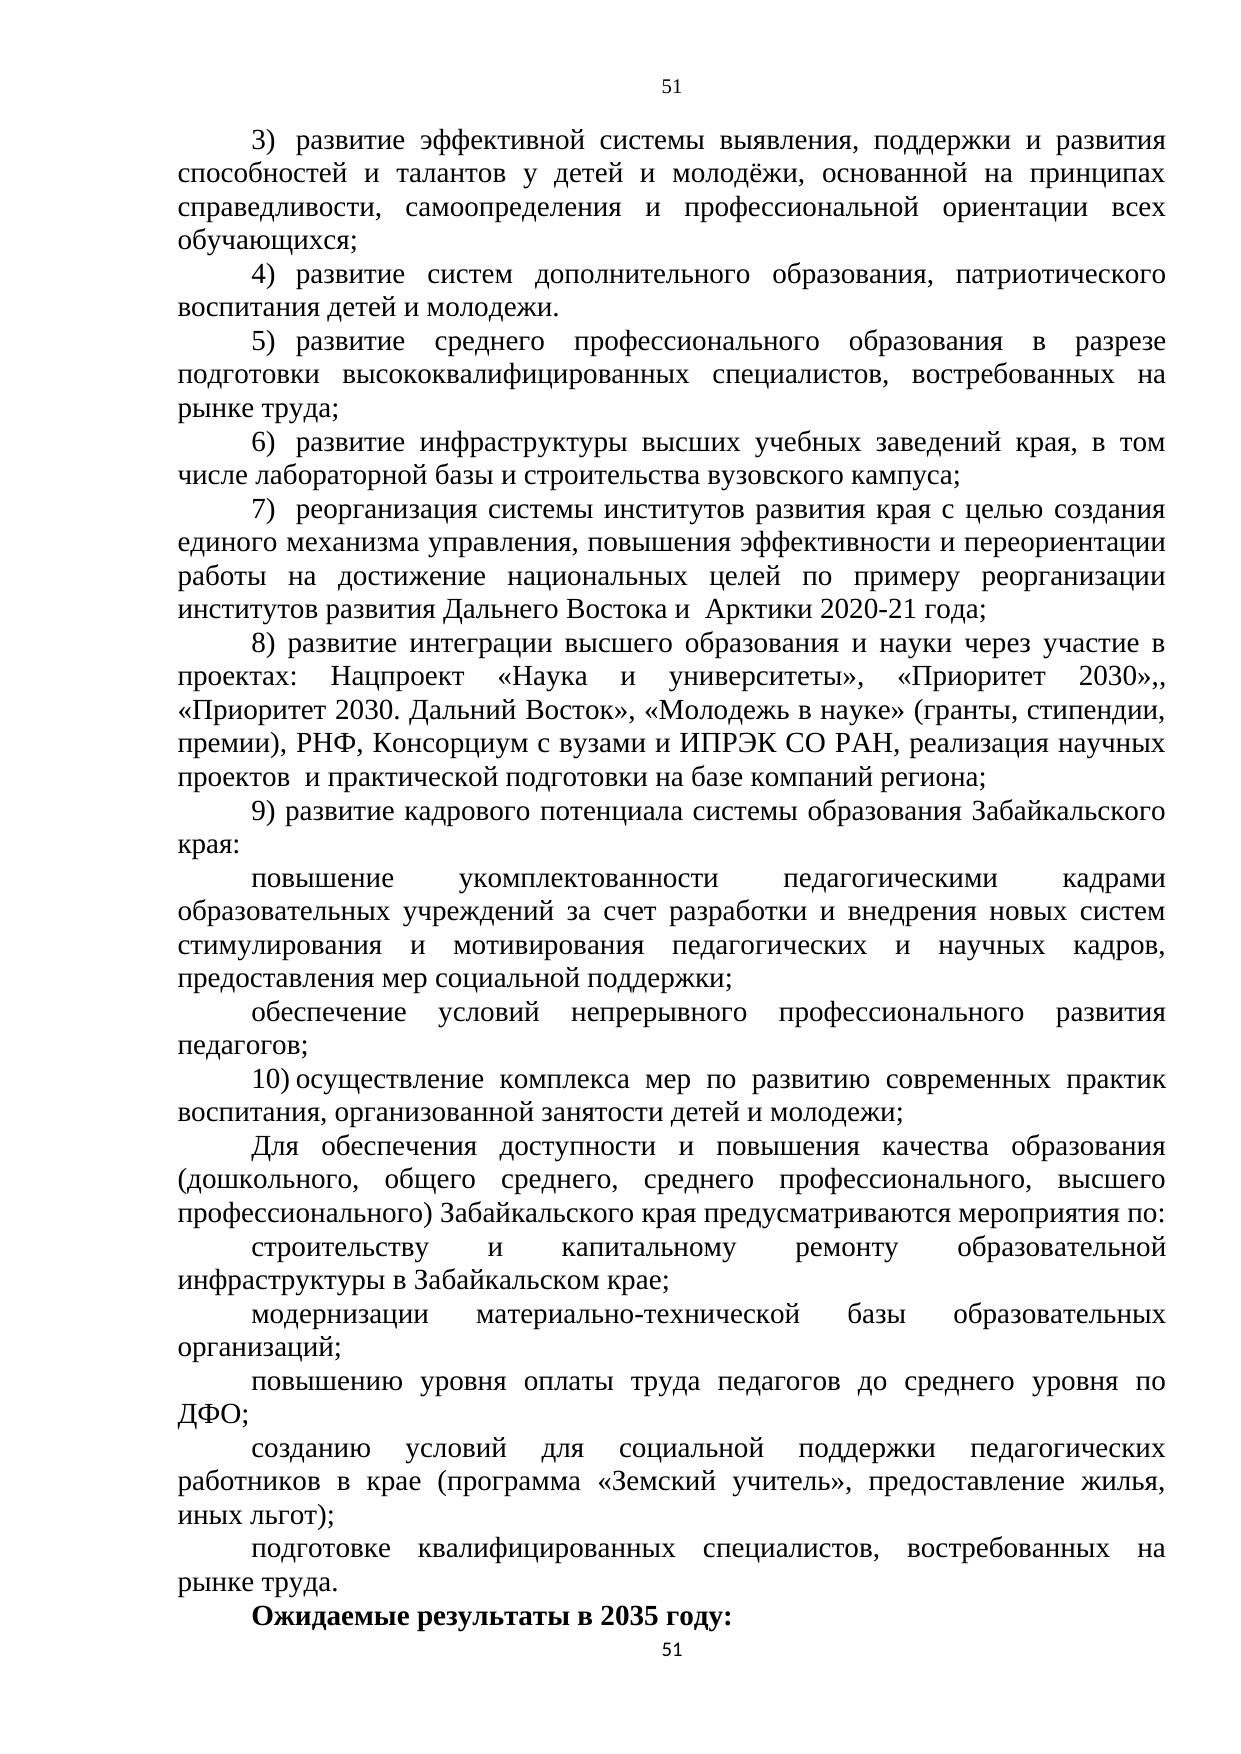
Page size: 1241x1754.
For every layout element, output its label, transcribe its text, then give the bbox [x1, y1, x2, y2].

text Ожидаемые результаты в 2035 году: [177, 1598, 1167, 1631]
text 3) развитие эффективной системы выявления, поддержки и развития способностей и талантов у детей и молодёжи, основанной на принципах справедливости, самоопределения и профессиональной ориентации всех обучающихся; [177, 122, 1167, 256]
text 9) развитие кадрового потенциала системы образования Забайкальского края: [177, 793, 1167, 860]
text 7) реорганизация системы институтов развития края с целью создания единого механизма управления, повышения эффективности и переориентации работы на достижение национальных целей по примеру реорганизации институтов развития Дальнего Востока и Арктики 2020-21 года; [177, 491, 1167, 625]
text строительству и капитальному ремонту образовательной инфраструктуры в Забайкальском крае; [177, 1229, 1167, 1296]
text обеспечение условий непрерывного профессионального развития педагогов; [177, 994, 1167, 1061]
text 5) развитие среднего профессионального образования в разрезе подготовки высококвалифицированных специалистов, востребованных на рынке труда; [177, 323, 1167, 424]
text 8) развитие интеграции высшего образования и науки через участие в проектах: Нацпроект «Наука и университеты», «Приоритет 2030»,, «Приоритет 2030. Дальний Восток», «Молодежь в науке» (гранты, стипендии, премии), РНФ, Консорциум с вузами и ИПРЭК СО РАН, реализация научных проектов и практической подготовки на базе компаний региона; [177, 625, 1167, 793]
text повышению уровня оплаты труда педагогов до среднего уровня по ДФО; [177, 1363, 1167, 1430]
text подготовке квалифицированных специалистов, востребованных на рынке труда. [177, 1531, 1167, 1598]
text 4) развитие систем дополнительного образования, патриотического воспитания детей и молодежи. [177, 256, 1167, 323]
text Для обеспечения доступности и повышения качества образования (дошкольного, общего среднего, среднего профессионального, высшего профессионального) Забайкальского края предусматриваются мероприятия по: [177, 1128, 1167, 1229]
text 6) развитие инфраструктуры высших учебных заведений края, в том числе лабораторной базы и строительства вузовского кампуса; [177, 424, 1167, 491]
text 10) осуществление комплекса мер по развитию современных практик воспитания, организованной занятости детей и молодежи; [177, 1061, 1167, 1128]
text модернизации материально-технической базы образовательных организаций; [177, 1296, 1167, 1363]
text созданию условий для социальной поддержки педагогических работников в крае (программа «Земский учитель», предоставление жилья, иных льгот); [177, 1430, 1167, 1531]
text повышение укомплектованности педагогическими кадрами образовательных учреждений за счет разработки и внедрения новых систем стимулирования и мотивирования педагогических и научных кадров, предоставления мер социальной поддержки; [177, 860, 1167, 994]
